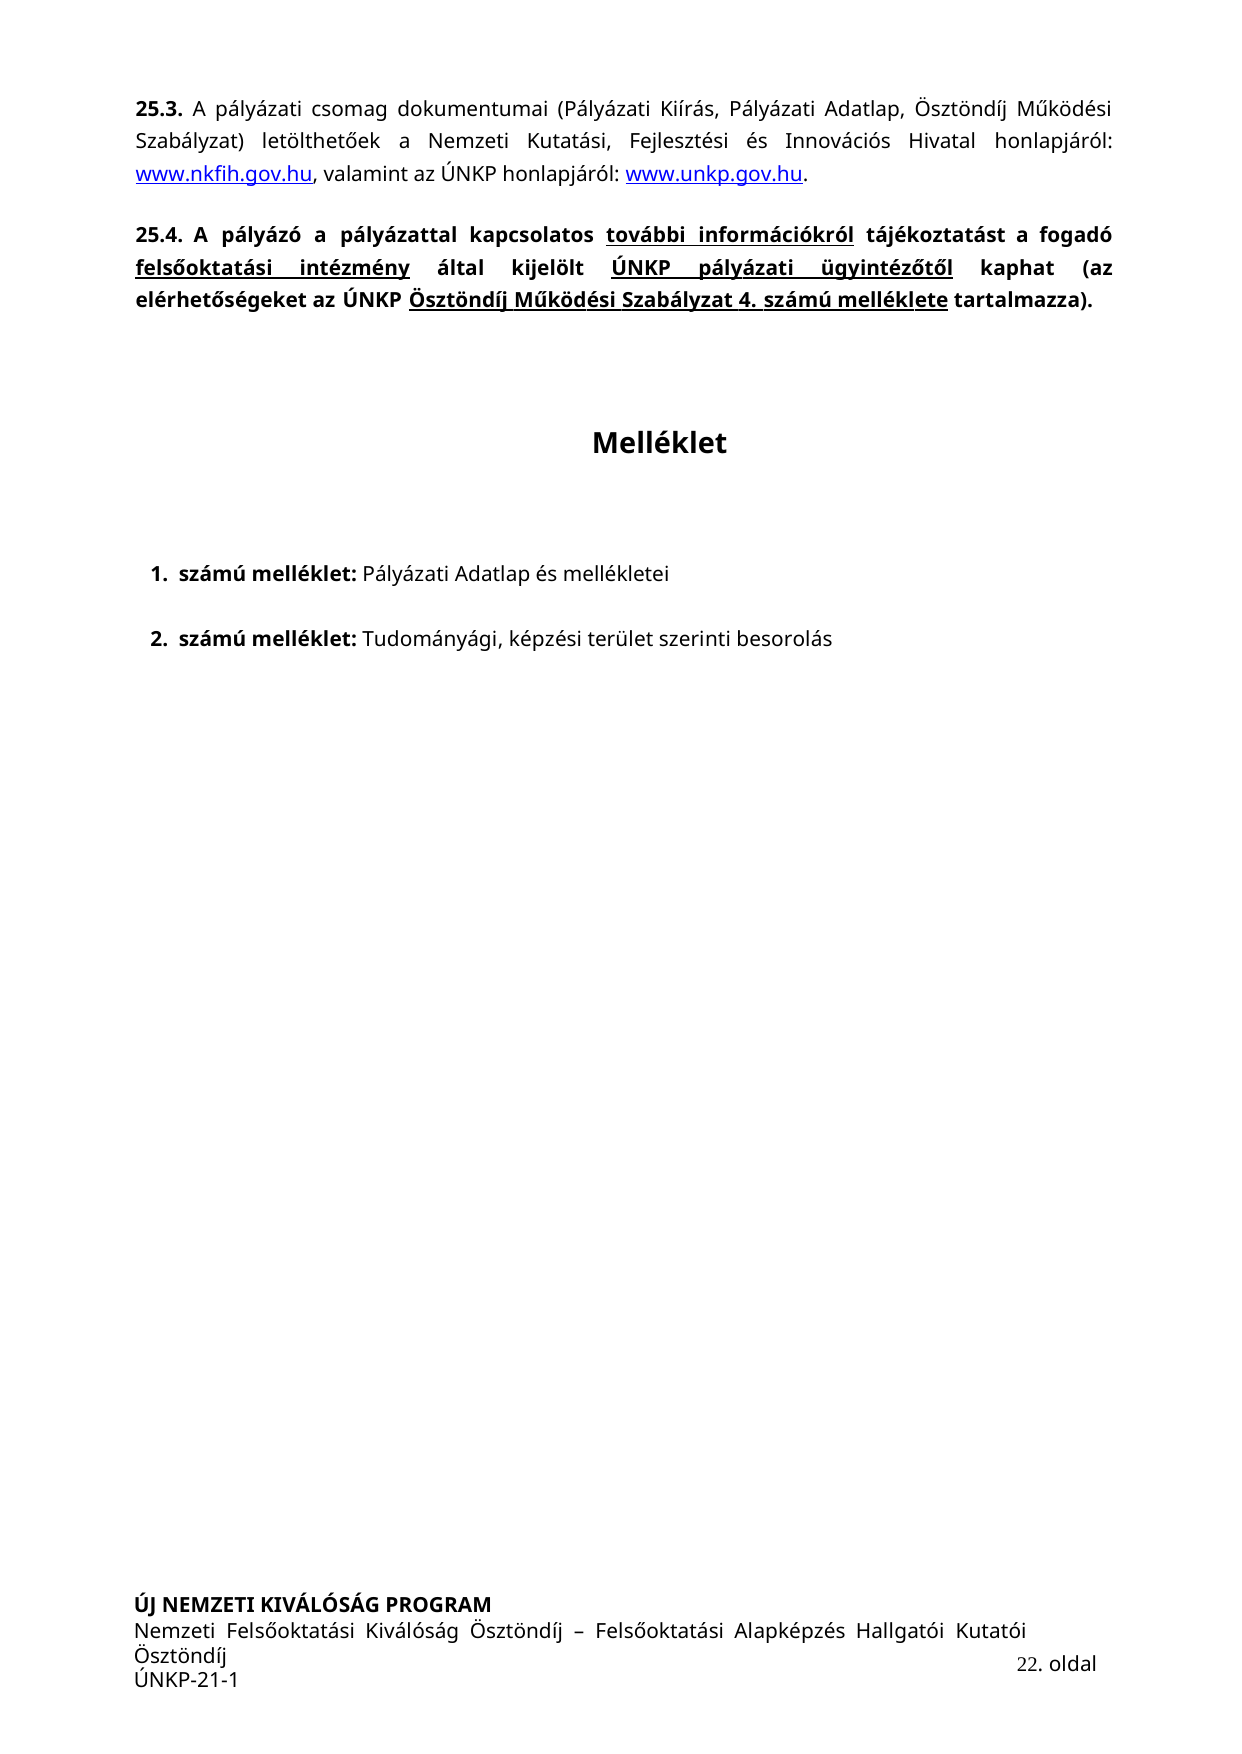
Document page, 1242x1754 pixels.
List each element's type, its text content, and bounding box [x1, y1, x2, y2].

text 25.3. A pályázati csomag dokumentumai (Pályázati Kiírás, Pályázati Adatlap, Ösztöndíj Működési Szabályzat) letölthetőek a Nemzeti Kutatási, Fejlesztési és Innovációs Hivatal honlapjáról: www.nkfih.gov.hu, valamint az ÚNKP honlapjáról: www.unkp.gov.hu. [135, 94, 1113, 187]
text 1. számú melléklet: Pályázati Adatlap és mellékletei [150, 559, 1121, 587]
text Melléklet [504, 422, 815, 462]
text 2. számú melléklet: Tudományági, képzési terület szerinti besorolás [150, 624, 1121, 652]
text 25.4. A pályázó a pályázattal kapcsolatos további információkról tájékoztatást a fogadó felsőoktatási intézmény által kijelölt ÚNKP pályázati ügyintézőtől kaphat (az elérhetőségeket az ÚNKP Ösztöndíj Működési Szabályzat 4. számú melléklete tartalmazza). [135, 221, 1113, 314]
